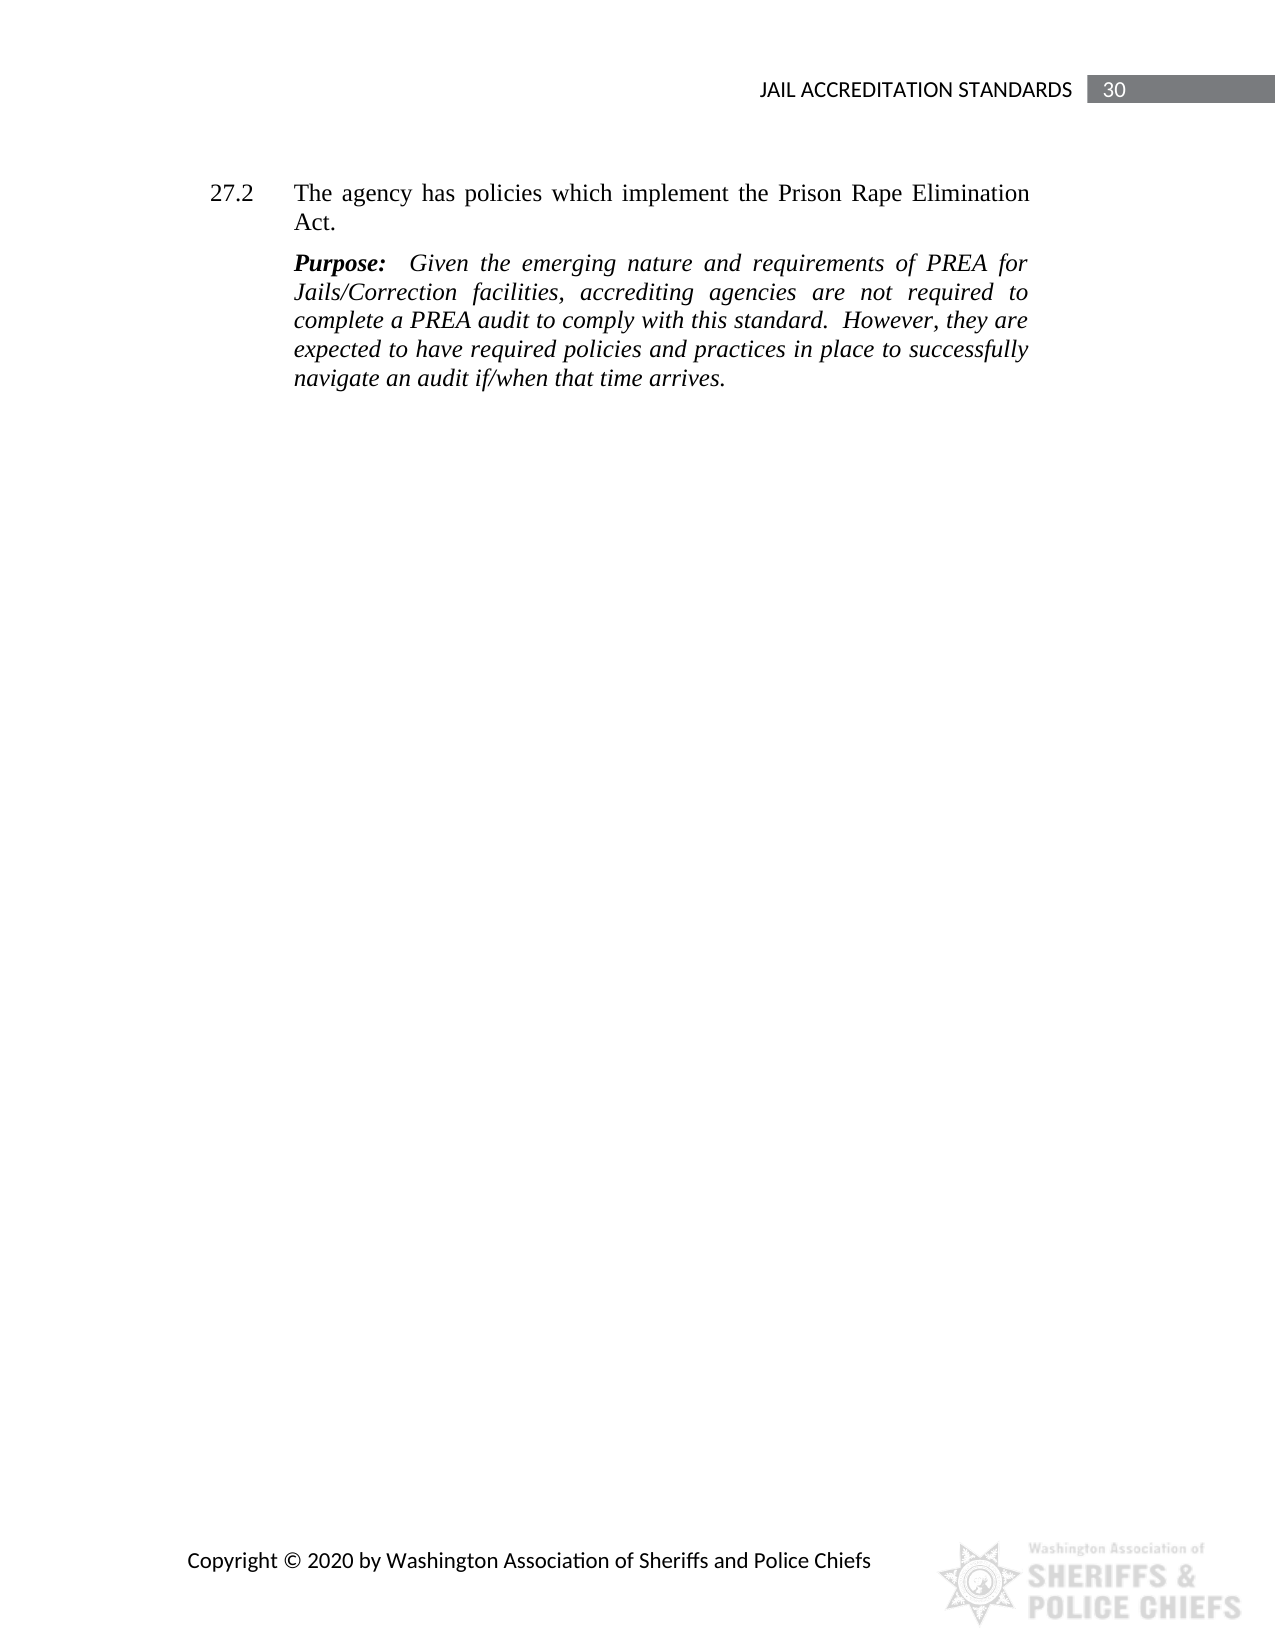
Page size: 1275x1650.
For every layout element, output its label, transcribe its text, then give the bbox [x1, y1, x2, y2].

table_cell The agency has policies which implement the Prison Rape Elimination Act. Purpose: Given the emerging nature and requirements of PREA for Jails/Correction facilities, accrediting agencies are not required to complete a PREA audit to comply with this standard. However, they are expected to have required policies and practices in place to successfully navigate an audit if/when that time arrives. [282, 178, 1087, 404]
table_cell 27.2 [199, 178, 282, 404]
